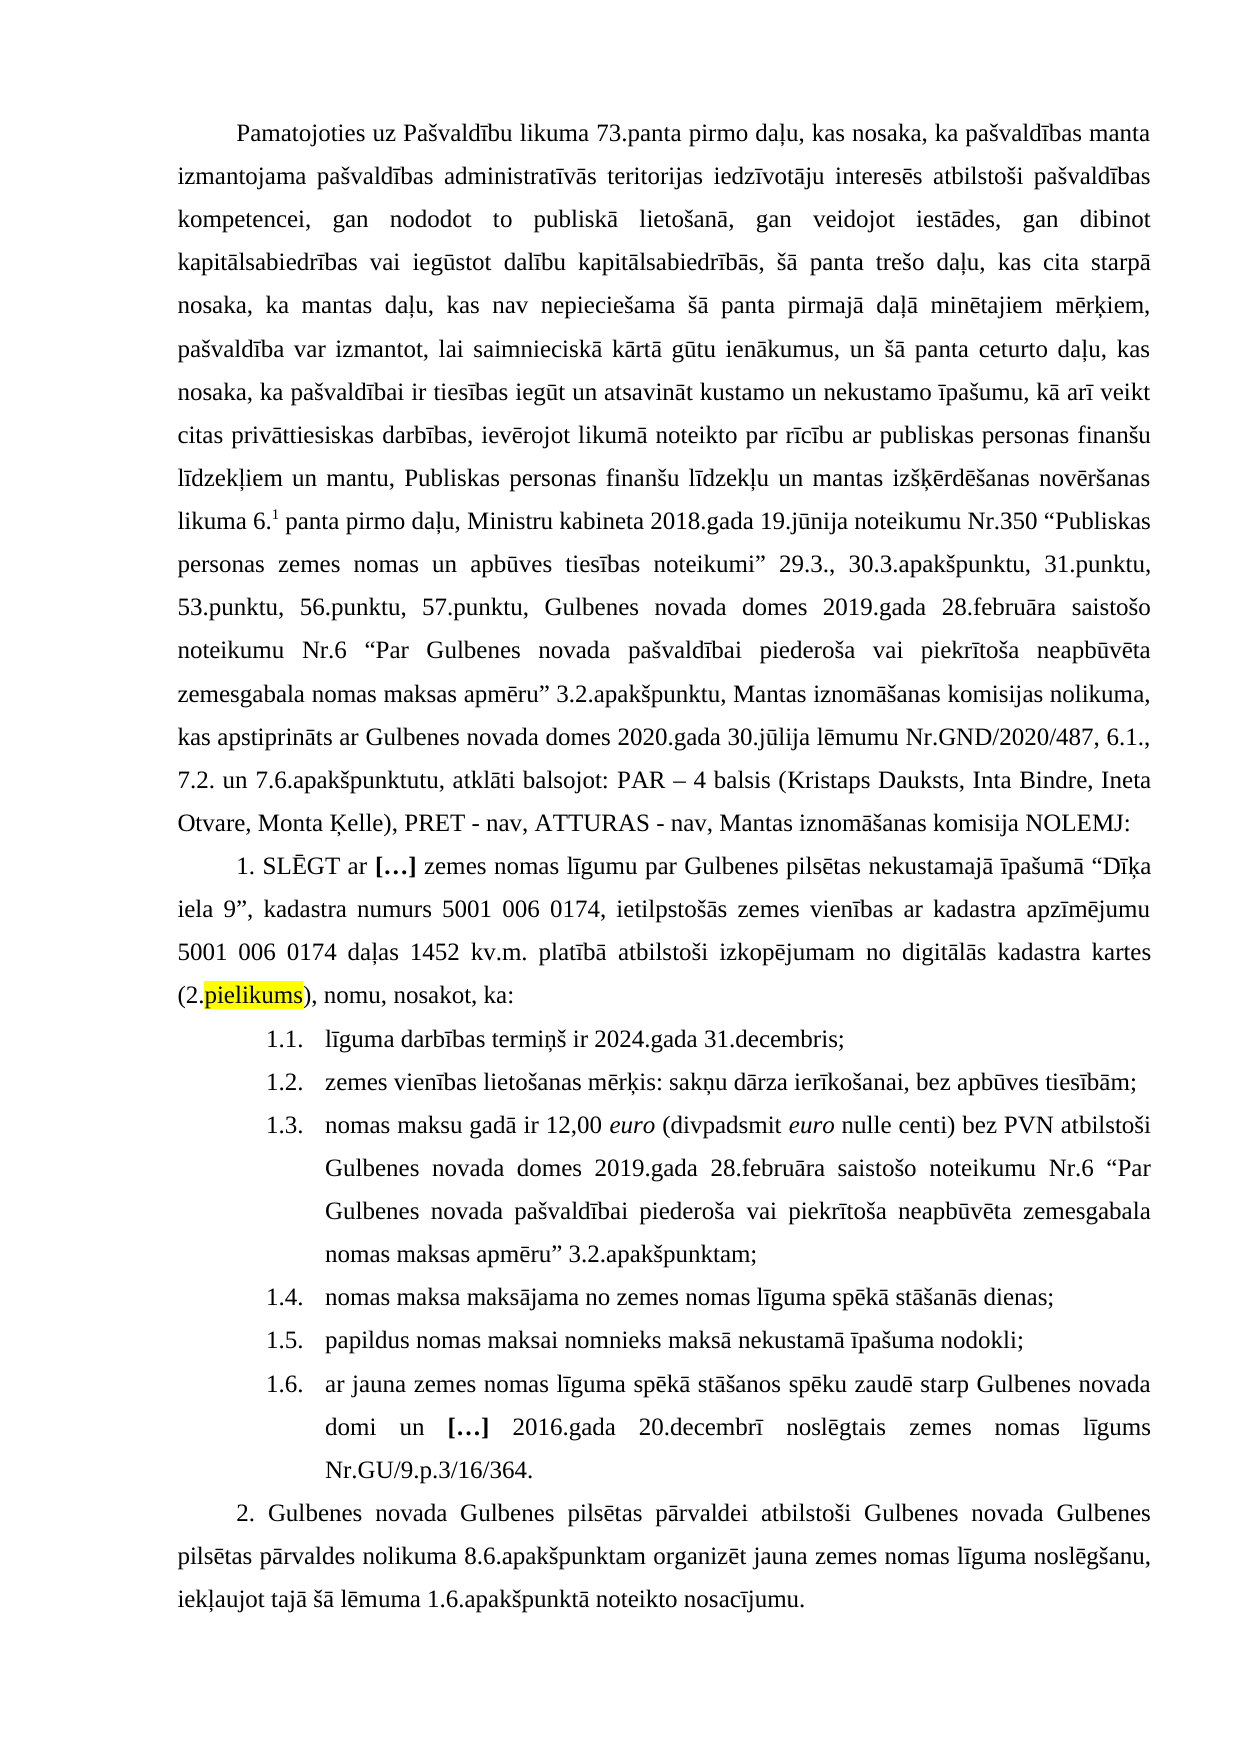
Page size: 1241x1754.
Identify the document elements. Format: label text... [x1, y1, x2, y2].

text Pamatojoties uz Pašvaldību likuma 73.panta pirmo daļu, kas nosaka, ka pašvaldības manta izmantojama pašvaldības administratīvās teritorijas iedzīvotāju interesēs atbilstoši pašvaldības kompetencei, gan nododot to publiskā lietošanā, gan veidojot iestādes, gan dibinot kapitālsabiedrības vai iegūstot dalību kapitālsabiedrībās, šā panta trešo daļu, kas cita starpā nosaka, ka mantas daļu, kas nav nepieciešama šā panta pirmajā daļā minētajiem mērķiem, pašvaldība var izmantot, lai saimnieciskā kārtā gūtu ienākumus, un šā panta ceturto daļu, kas nosaka, ka pašvaldībai ir tiesības iegūt un atsavināt kustamo un nekustamo īpašumu, kā arī veikt citas privāttiesiskas darbības, ievērojot likumā noteikto par rīcību ar publiskas personas finanšu līdzekļiem un mantu, Publiskas personas finanšu līdzekļu un mantas izšķērdēšanas novēršanas likuma 6.1 panta pirmo daļu, Ministru kabineta 2018.gada 19.jūnija noteikumu Nr.350 “Publiskas personas zemes nomas un apbūves tiesības noteikumi” 29.3., 30.3.apakšpunktu, 31.punktu, 53.punktu, 56.punktu, 57.punktu, Gulbenes novada domes 2019.gada 28.februāra saistošo noteikumu Nr.6 “Par Gulbenes novada pašvaldībai piederoša vai piekrītoša neapbūvēta zemesgabala nomas maksas apmēru” 3.2.apakšpunktu, Mantas iznomāšanas komisijas nolikuma, kas apstiprināts ar Gulbenes novada domes 2020.gada 30.jūlija lēmumu Nr.GND/2020/487, 6.1., 7.2. un 7.6.apakšpunktutu, atklāti balsojot: PAR – 4 balsis (Kristaps Dauksts, Inta Bindre, Ineta Otvare, Monta Ķelle), PRET - nav, ATTURAS - nav, Mantas iznomāšanas komisija NOLEMJ: [177, 118, 1152, 837]
text 1.4. nomas maksa maksājama no zemes nomas līguma spēkā stāšanās dienas; [266, 1282, 1152, 1311]
text 1.2. zemes vienības lietošanas mērķis: sakņu dārza ierīkošanai, bez apbūves tiesībām; [266, 1067, 1152, 1096]
text 1.1. līguma darbības termiņš ir 2024.gada 31.decembris; [266, 1024, 1152, 1052]
text 1.6. ar jauna zemes nomas līguma spēkā stāšanos spēku zaudē starp Gulbenes novada domi un […] 2016.gada 20.decembrī noslēgtais zemes nomas līgums Nr.GU/9.p.3/16/364. [266, 1369, 1152, 1484]
text 2. Gulbenes novada Gulbenes pilsētas pārvaldei atbilstoši Gulbenes novada Gulbenes pilsētas pārvaldes nolikuma 8.6.apakšpunktam organizēt jauna zemes nomas līguma noslēgšanu, iekļaujot tajā šā lēmuma 1.6.apakšpunktā noteikto nosacījumu. [177, 1498, 1152, 1613]
text 1.5. papildus nomas maksai nomnieks maksā nekustamā īpašuma nodokli; [266, 1326, 1152, 1354]
text 1. SLĒGT ar […] zemes nomas līgumu par Gulbenes pilsētas nekustamajā īpašumā “Dīķa iela 9”, kadastra numurs 5001 006 0174, ietilpstošās zemes vienības ar kadastra apzīmējumu 5001 006 0174 daļas 1452 kv.m. platībā atbilstoši izkopējumam no digitālās kadastra kartes (2.pielikums), nomu, nosakot, ka: [177, 851, 1152, 1009]
text 1.3. nomas maksu gadā ir 12,00 euro (divpadsmit euro nulle centi) bez PVN atbilstoši Gulbenes novada domes 2019.gada 28.februāra saistošo noteikumu Nr.6 “Par Gulbenes novada pašvaldībai piederoša vai piekrītoša neapbūvēta zemesgabala nomas maksas apmēru” 3.2.apakšpunktam; [266, 1110, 1152, 1268]
